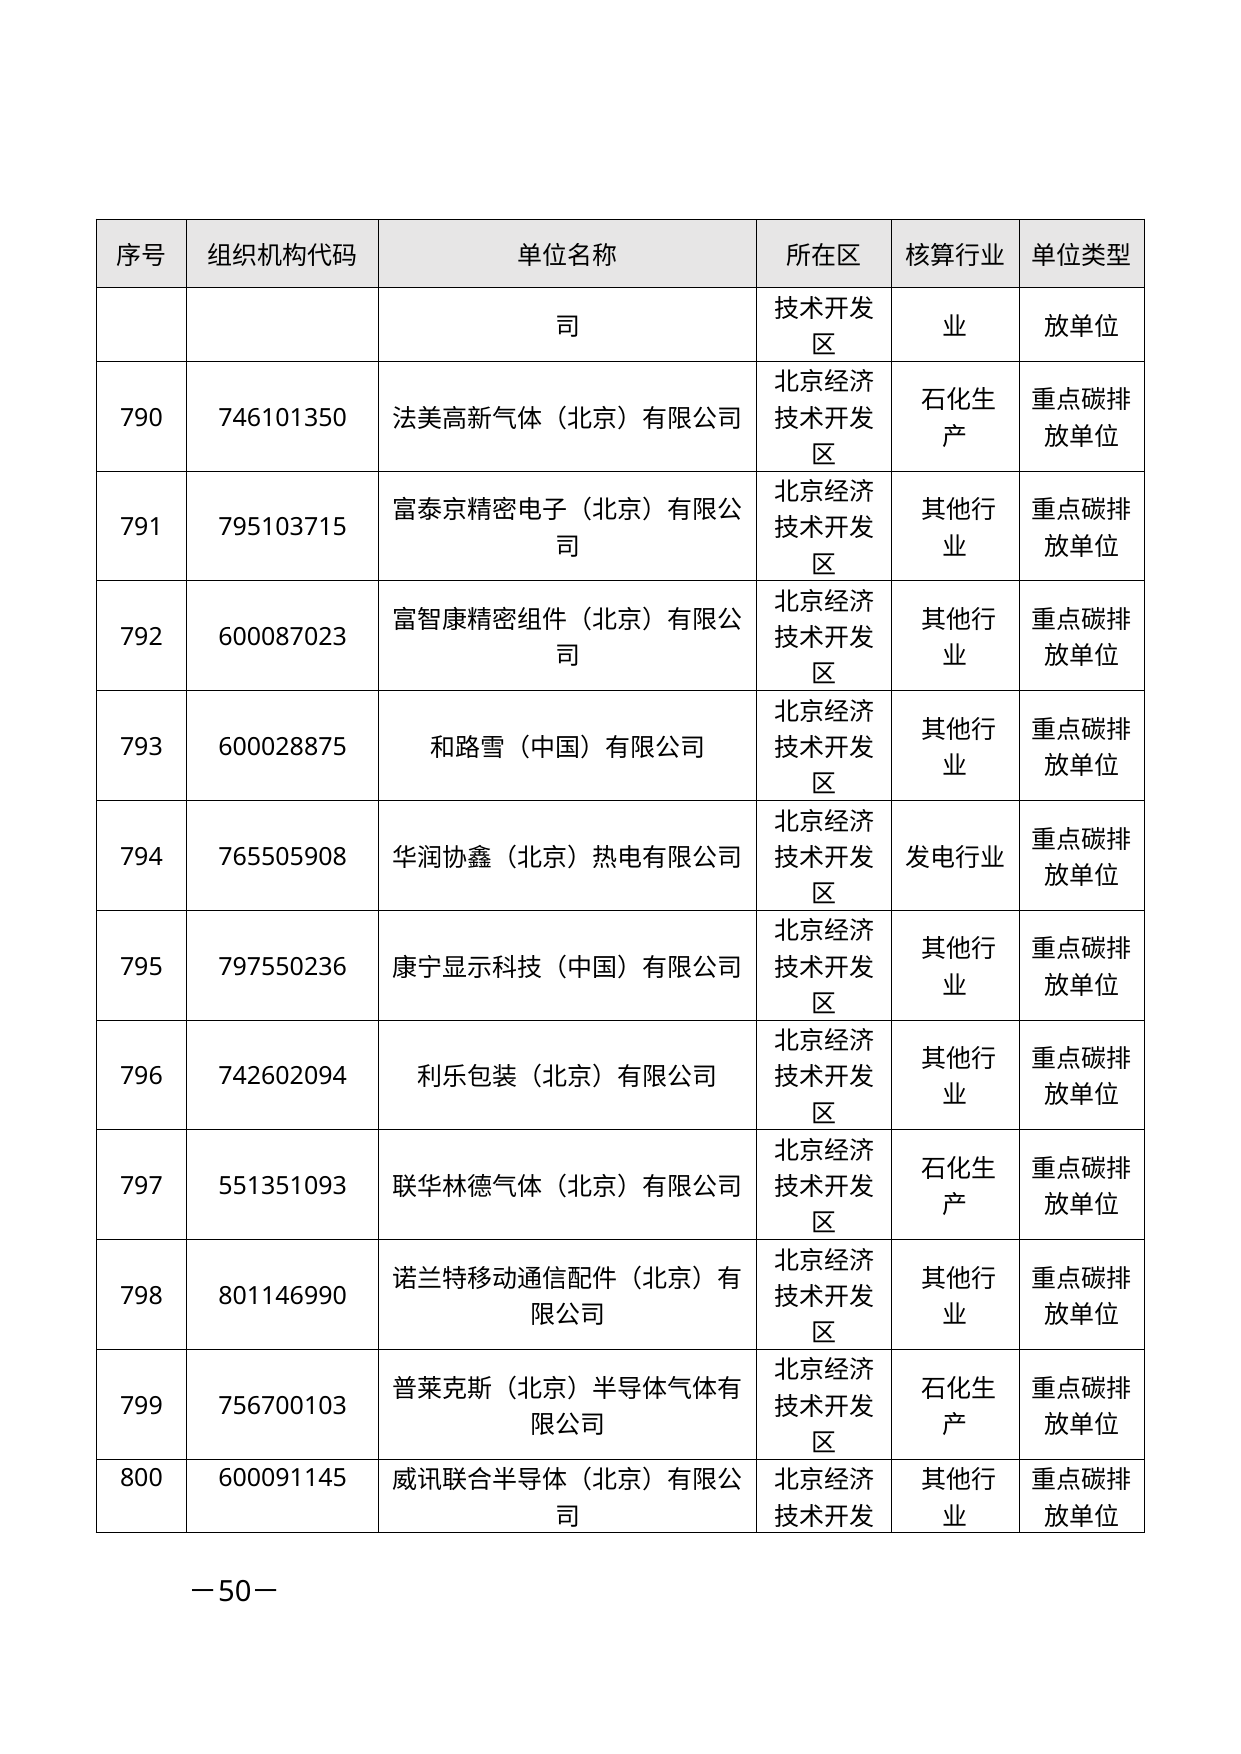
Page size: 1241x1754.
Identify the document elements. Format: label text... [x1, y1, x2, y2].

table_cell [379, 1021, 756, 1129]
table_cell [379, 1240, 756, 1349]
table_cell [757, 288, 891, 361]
table_header 单位类型 [1020, 220, 1144, 287]
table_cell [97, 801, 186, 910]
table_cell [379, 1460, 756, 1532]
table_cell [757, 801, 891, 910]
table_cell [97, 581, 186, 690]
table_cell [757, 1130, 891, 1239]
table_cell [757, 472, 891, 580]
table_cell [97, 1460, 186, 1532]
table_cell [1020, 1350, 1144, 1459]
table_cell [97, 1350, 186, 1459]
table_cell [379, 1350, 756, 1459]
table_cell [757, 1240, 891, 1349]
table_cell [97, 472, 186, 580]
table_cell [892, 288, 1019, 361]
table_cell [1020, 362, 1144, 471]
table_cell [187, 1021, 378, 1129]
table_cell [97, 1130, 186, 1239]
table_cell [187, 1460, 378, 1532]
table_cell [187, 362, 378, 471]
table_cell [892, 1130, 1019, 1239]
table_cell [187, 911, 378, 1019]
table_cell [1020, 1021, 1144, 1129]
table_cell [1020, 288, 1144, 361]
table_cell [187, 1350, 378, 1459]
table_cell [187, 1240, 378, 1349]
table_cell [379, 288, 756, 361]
table_header 所在区 [757, 220, 891, 287]
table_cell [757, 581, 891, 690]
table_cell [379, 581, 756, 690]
table_header 序号 [97, 220, 186, 287]
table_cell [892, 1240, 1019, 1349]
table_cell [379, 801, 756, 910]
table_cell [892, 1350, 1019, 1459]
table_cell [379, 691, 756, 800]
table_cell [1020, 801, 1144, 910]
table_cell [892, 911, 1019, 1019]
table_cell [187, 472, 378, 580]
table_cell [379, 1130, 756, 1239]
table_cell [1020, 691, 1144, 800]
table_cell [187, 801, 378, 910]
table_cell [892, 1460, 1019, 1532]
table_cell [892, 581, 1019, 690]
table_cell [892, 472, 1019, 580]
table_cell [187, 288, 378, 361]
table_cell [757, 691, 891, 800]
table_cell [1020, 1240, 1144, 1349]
table_header 核算行业 [892, 220, 1019, 287]
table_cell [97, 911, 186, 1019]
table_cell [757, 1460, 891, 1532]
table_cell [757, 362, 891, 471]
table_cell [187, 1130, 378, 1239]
table_header 组织机构代码 [187, 220, 378, 287]
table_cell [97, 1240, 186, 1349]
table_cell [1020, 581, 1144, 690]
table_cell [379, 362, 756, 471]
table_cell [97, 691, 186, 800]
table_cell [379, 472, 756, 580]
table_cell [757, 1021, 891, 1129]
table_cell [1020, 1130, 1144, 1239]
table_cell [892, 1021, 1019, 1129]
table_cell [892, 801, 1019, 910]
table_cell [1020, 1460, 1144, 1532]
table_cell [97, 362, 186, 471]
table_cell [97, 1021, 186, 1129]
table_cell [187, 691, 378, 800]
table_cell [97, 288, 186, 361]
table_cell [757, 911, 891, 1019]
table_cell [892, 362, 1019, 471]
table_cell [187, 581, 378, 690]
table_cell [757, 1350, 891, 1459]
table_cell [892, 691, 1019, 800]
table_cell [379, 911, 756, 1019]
table_header 单位名称 [379, 220, 756, 287]
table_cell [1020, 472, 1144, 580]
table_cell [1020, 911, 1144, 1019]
